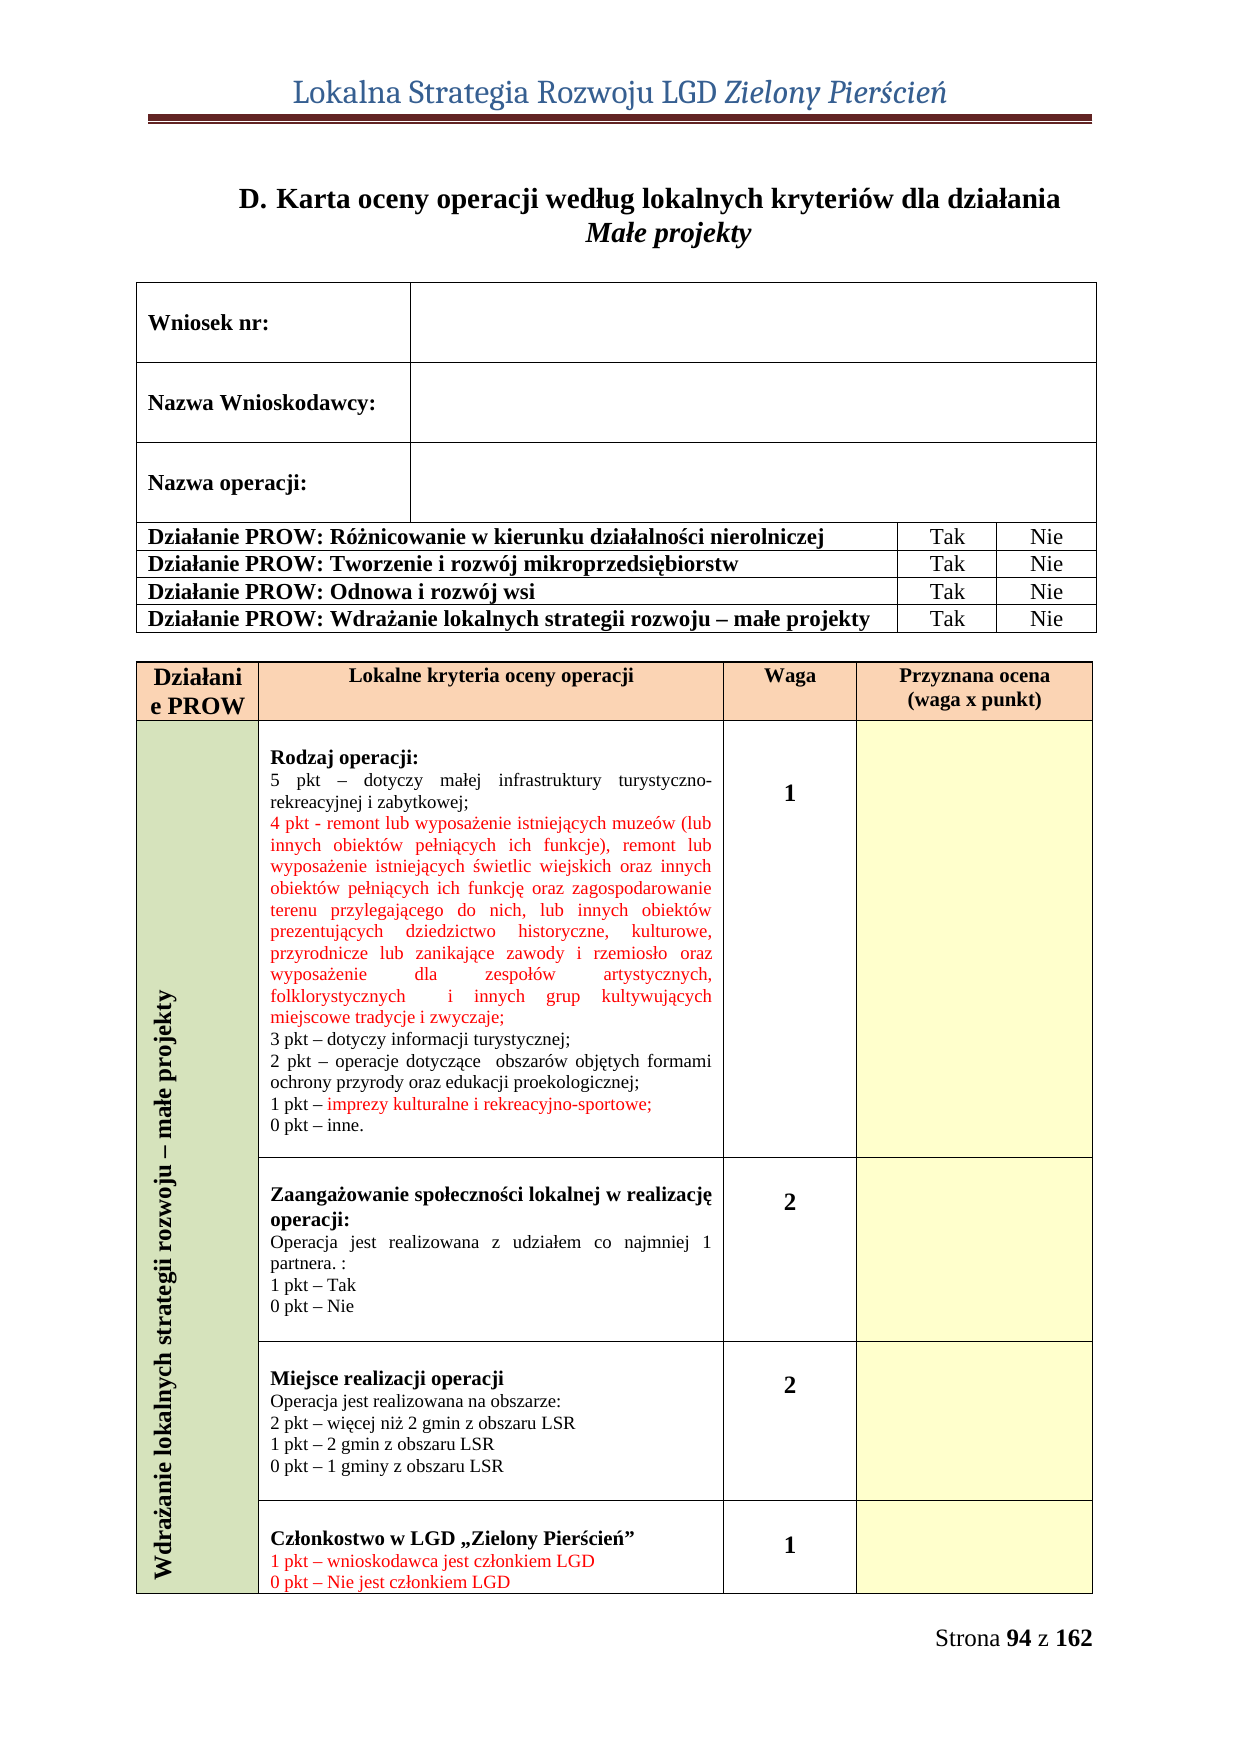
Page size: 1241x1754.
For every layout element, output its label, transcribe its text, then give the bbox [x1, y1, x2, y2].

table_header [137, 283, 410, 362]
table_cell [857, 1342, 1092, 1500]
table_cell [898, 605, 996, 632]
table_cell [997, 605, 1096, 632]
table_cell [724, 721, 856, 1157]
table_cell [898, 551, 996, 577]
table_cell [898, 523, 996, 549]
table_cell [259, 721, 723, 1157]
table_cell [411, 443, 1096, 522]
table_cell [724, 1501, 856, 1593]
list Karta oceny operacji według lokalnych kryteriów dla działania [207, 181, 1092, 215]
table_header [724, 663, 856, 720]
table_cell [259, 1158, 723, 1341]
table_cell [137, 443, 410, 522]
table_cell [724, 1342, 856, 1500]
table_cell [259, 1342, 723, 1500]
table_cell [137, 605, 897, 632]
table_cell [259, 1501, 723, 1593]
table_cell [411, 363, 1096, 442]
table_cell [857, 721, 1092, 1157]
text Małe projekty [244, 215, 1092, 248]
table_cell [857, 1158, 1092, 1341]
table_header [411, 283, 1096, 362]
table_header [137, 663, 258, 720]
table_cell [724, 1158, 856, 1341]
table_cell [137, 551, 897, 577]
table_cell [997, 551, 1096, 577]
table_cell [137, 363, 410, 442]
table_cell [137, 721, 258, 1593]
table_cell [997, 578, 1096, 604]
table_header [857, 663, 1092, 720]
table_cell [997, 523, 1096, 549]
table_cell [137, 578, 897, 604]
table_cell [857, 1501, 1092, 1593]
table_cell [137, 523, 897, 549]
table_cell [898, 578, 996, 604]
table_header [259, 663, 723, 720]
